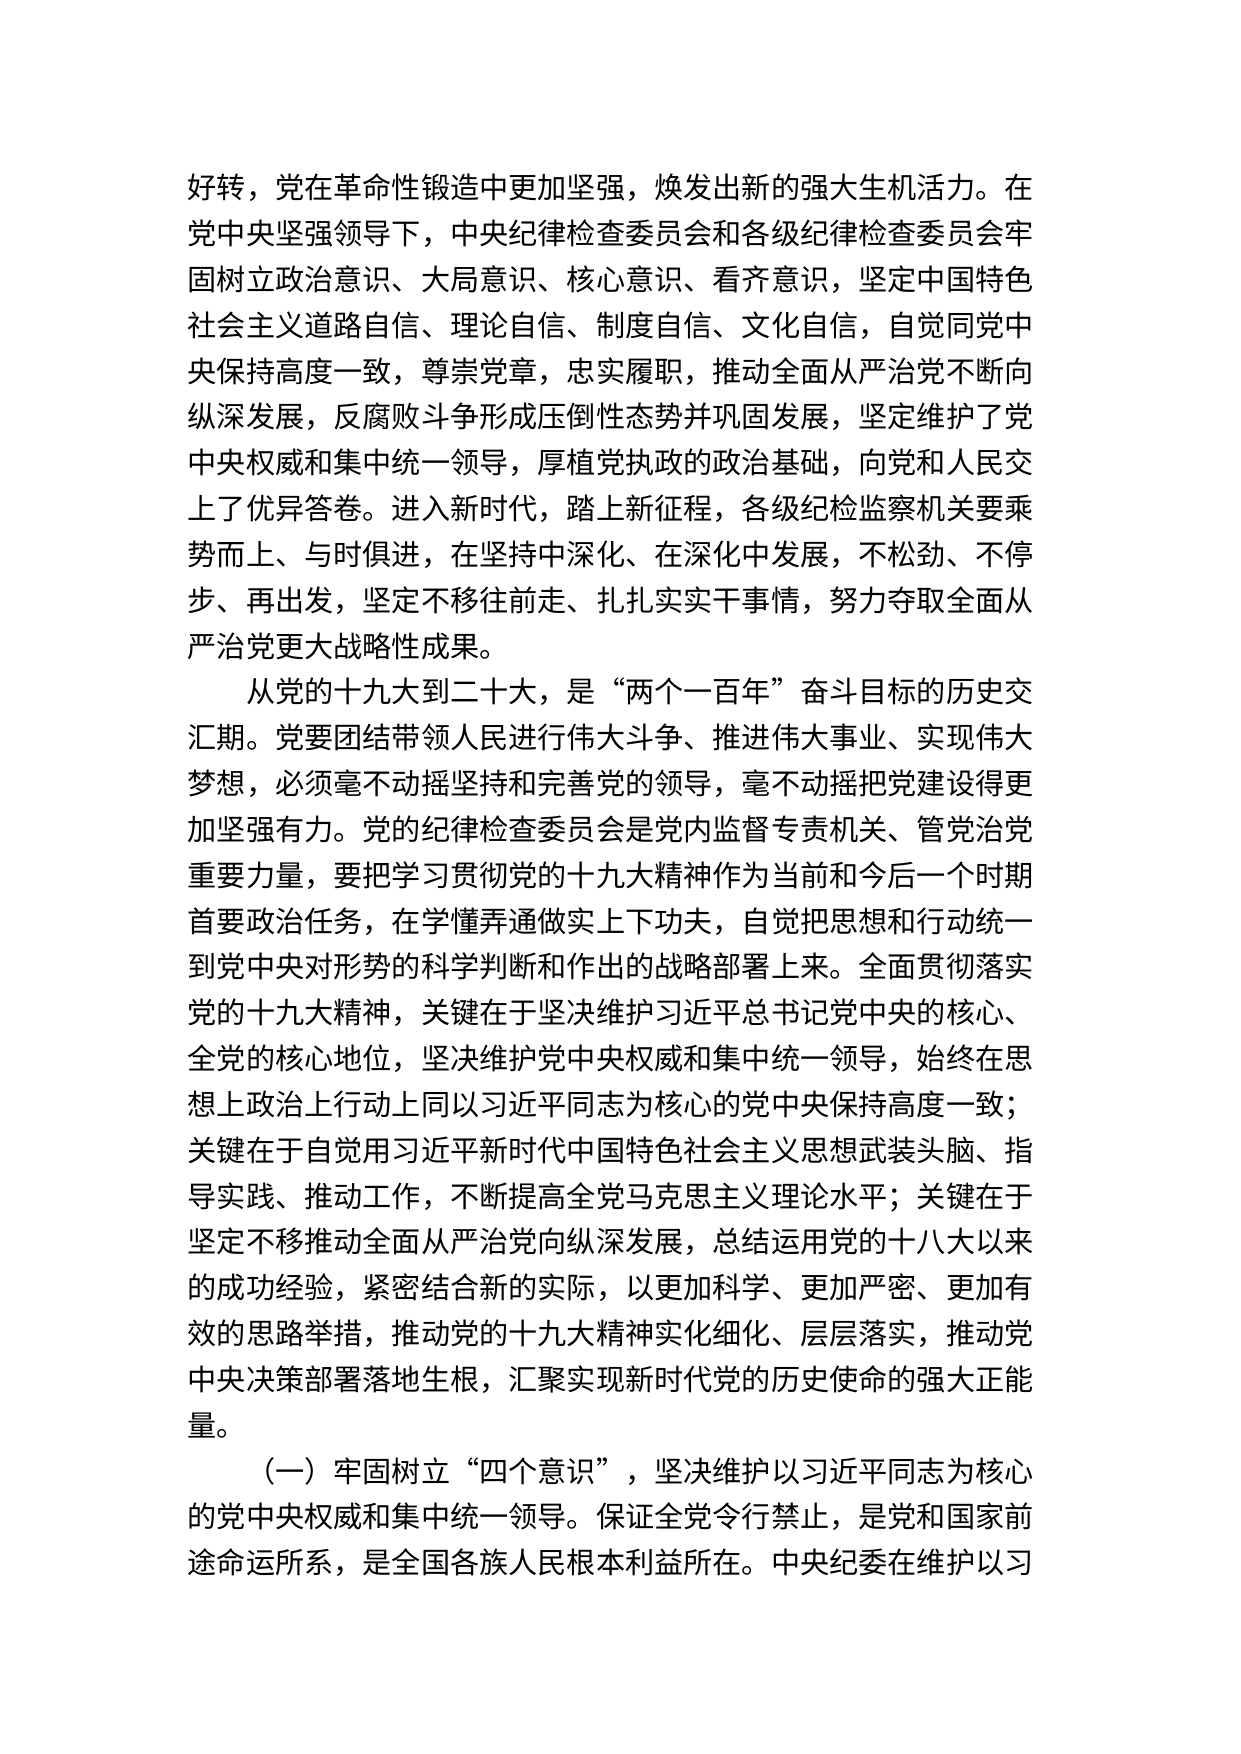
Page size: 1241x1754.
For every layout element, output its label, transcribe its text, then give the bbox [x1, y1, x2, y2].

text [187, 1445, 1053, 1583]
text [187, 162, 1053, 666]
text 从党的十九大到二十大，是“两个一百年”奋斗目标的历史交汇期。党要团结带领人民进行伟大斗争、推进伟大事业、实现伟大梦想，必须毫不动摇坚持和完善党的领导，毫不动摇把党建设得更加坚强有力。党的纪律检查委员会是党内监督专责机关、管党治党重要力量，要把学习贯彻党的十九大精神作为当前和今后一个时期首要政治任务，在学懂弄通做实上下功夫，自觉把思想和行动统一到党中央对形势的科学判断和作出的战略部署上来。全面贯彻落实党的十九大精神，关键在于坚决维护习近平总书记党中央的核心、全党的核心地位，坚决维护党中央权威和集中统一领导，始终在思想上政治上行动上同以习近平同志为核心的党中央保持高度一致；关键在于自觉用习近平新时代中国特色社会主义思想武装头脑、指导实践、推动工作，不断提高全党马克思主义理论水平；关键在于坚定不移推动全面从严治党向纵深发展，总结运用党的十八大以来的成功经验，紧密结合新的实际，以更加科学、更加严密、更加有效的思路举措，推动党的十九大精神实化细化、层层落实，推动党中央决策部署落地生根，汇聚实现新时代党的历史使命的强大正能量。 [187, 666, 1053, 1445]
